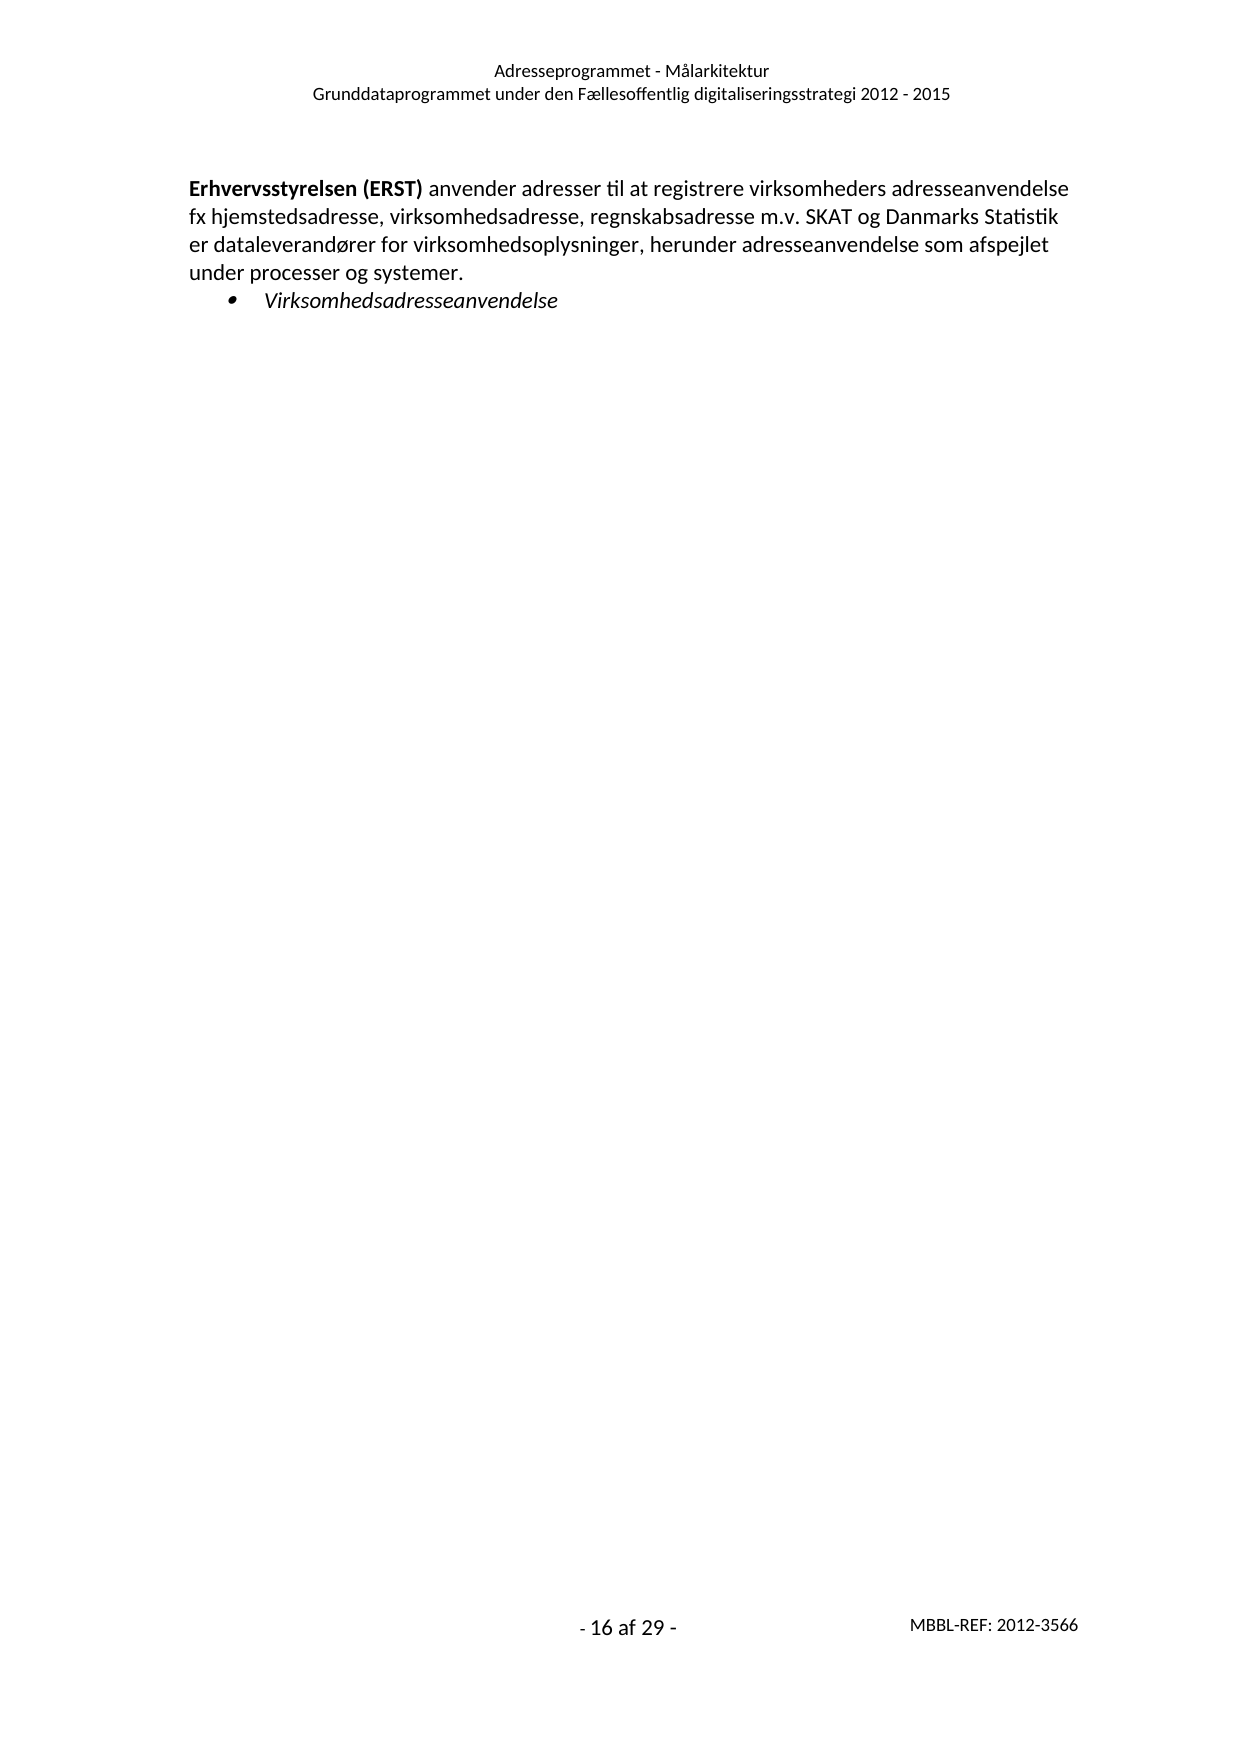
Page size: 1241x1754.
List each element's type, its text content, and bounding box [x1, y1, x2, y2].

text Erhvervsstyrelsen (ERST) anvender adresser til at registrere virksomheders adresseanvendelse fx hjemstedsadresse, virksomhedsadresse, regnskabsadresse m.v. SKAT og Danmarks Statistik er dataleverandører for virksomhedsoplysninger, herunder adresseanvendelse som afspejlet under processer og systemer. [189, 174, 1075, 286]
list Virksomhedsadresseanvendelse [226, 286, 1075, 314]
